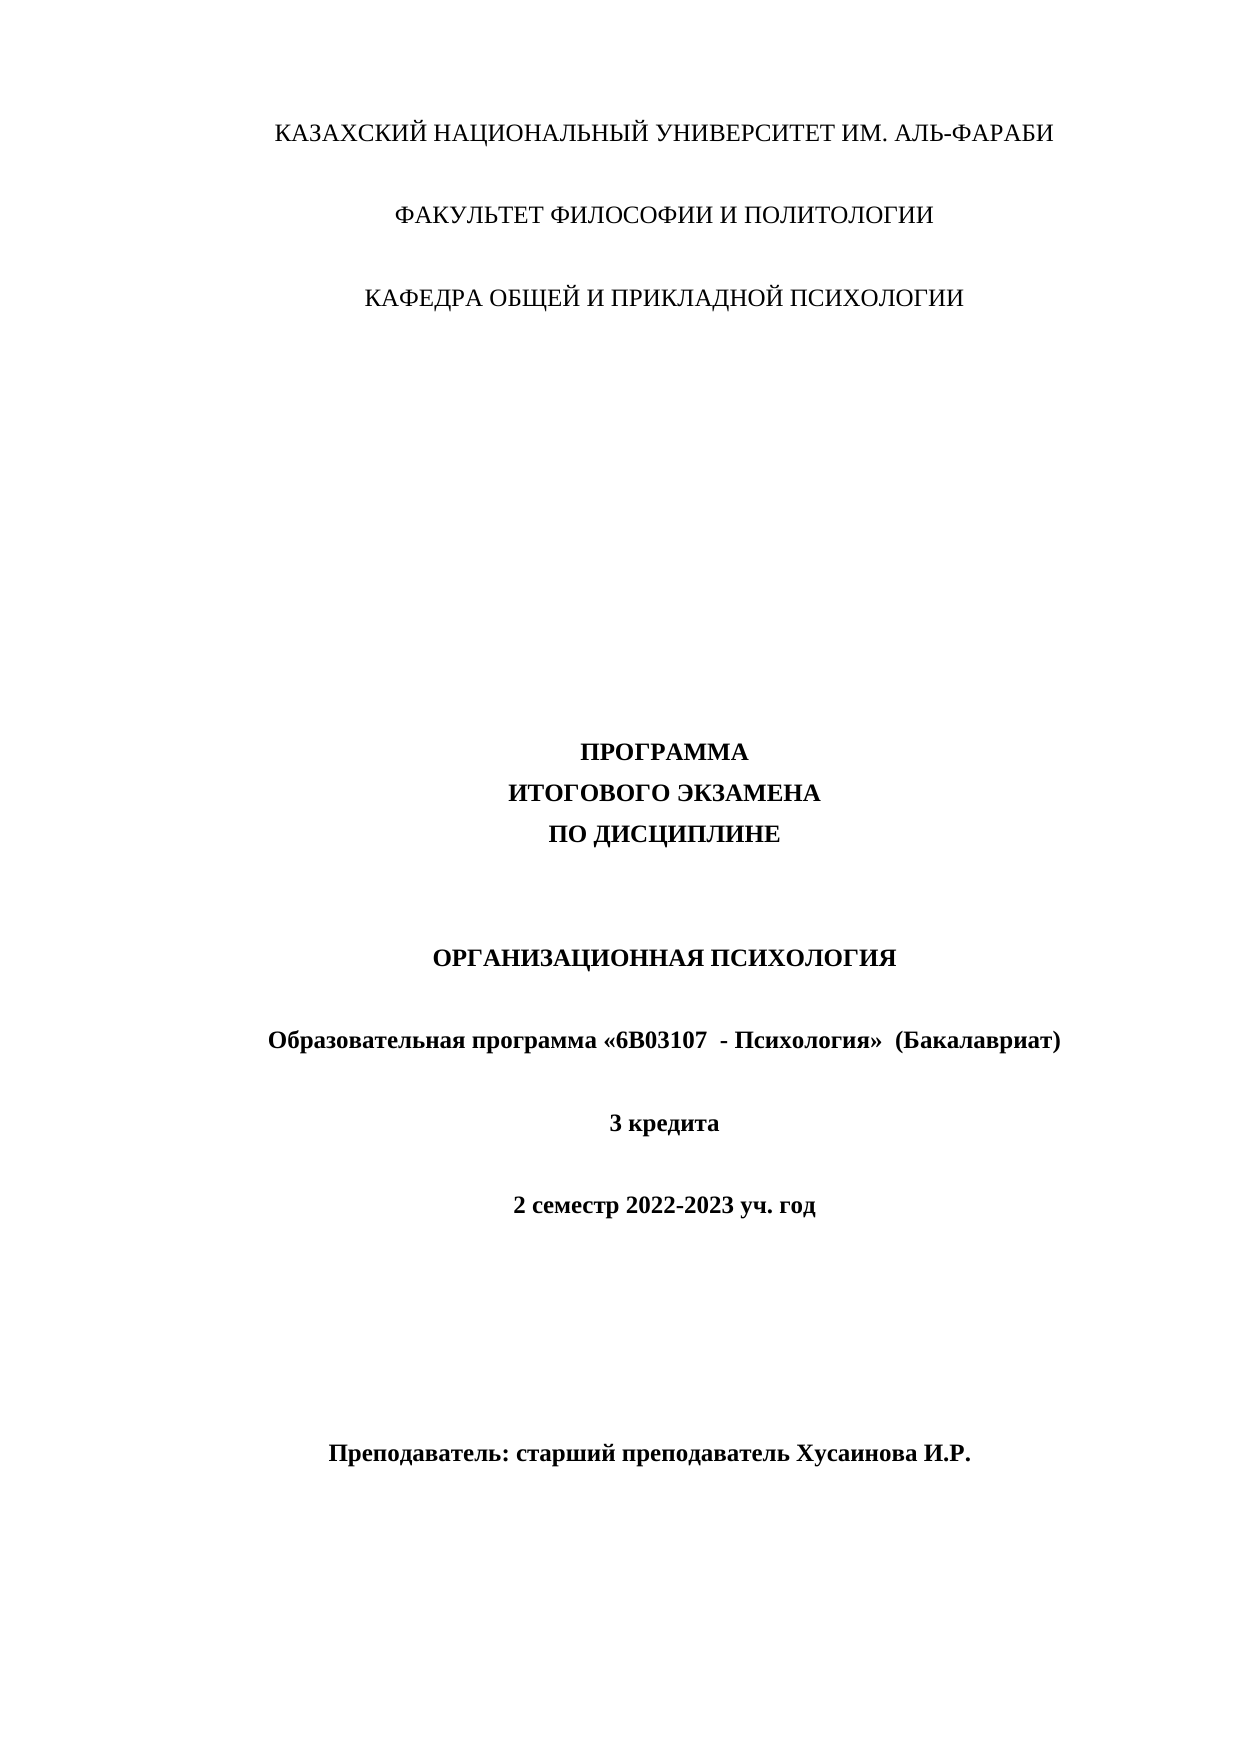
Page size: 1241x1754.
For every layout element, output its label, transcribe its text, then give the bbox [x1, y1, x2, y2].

text 2 семестр 2022-2023 уч. год [148, 1191, 1181, 1219]
text 3 кредита [148, 1108, 1181, 1137]
text КАФЕДРА ОБЩЕЙ И ПРИКЛАДНОЙ ПСИХОЛОГИИ [148, 283, 1181, 312]
text Преподаватель: старший преподаватель Хусаинова И.Р. [118, 1438, 1181, 1467]
text КАЗАХСКИЙ НАЦИОНАЛЬНЫЙ УНИВЕРСИТЕТ ИМ. АЛЬ-ФАРАБИ [148, 118, 1181, 147]
text Образовательная программа «6В03107 - Психология» (Бакалавриат) [148, 1026, 1181, 1054]
text ПРОГРАММА [148, 737, 1181, 766]
text ОРГАНИЗАЦИОННАЯ ПСИХОЛОГИЯ [148, 943, 1181, 972]
text ФАКУЛЬТЕТ ФИЛОСОФИИ И ПОЛИТОЛОГИИ [148, 201, 1181, 229]
text ПО ДИСЦИПЛИНЕ [148, 819, 1181, 848]
text ИТОГОВОГО ЭКЗАМЕНА [148, 778, 1181, 807]
